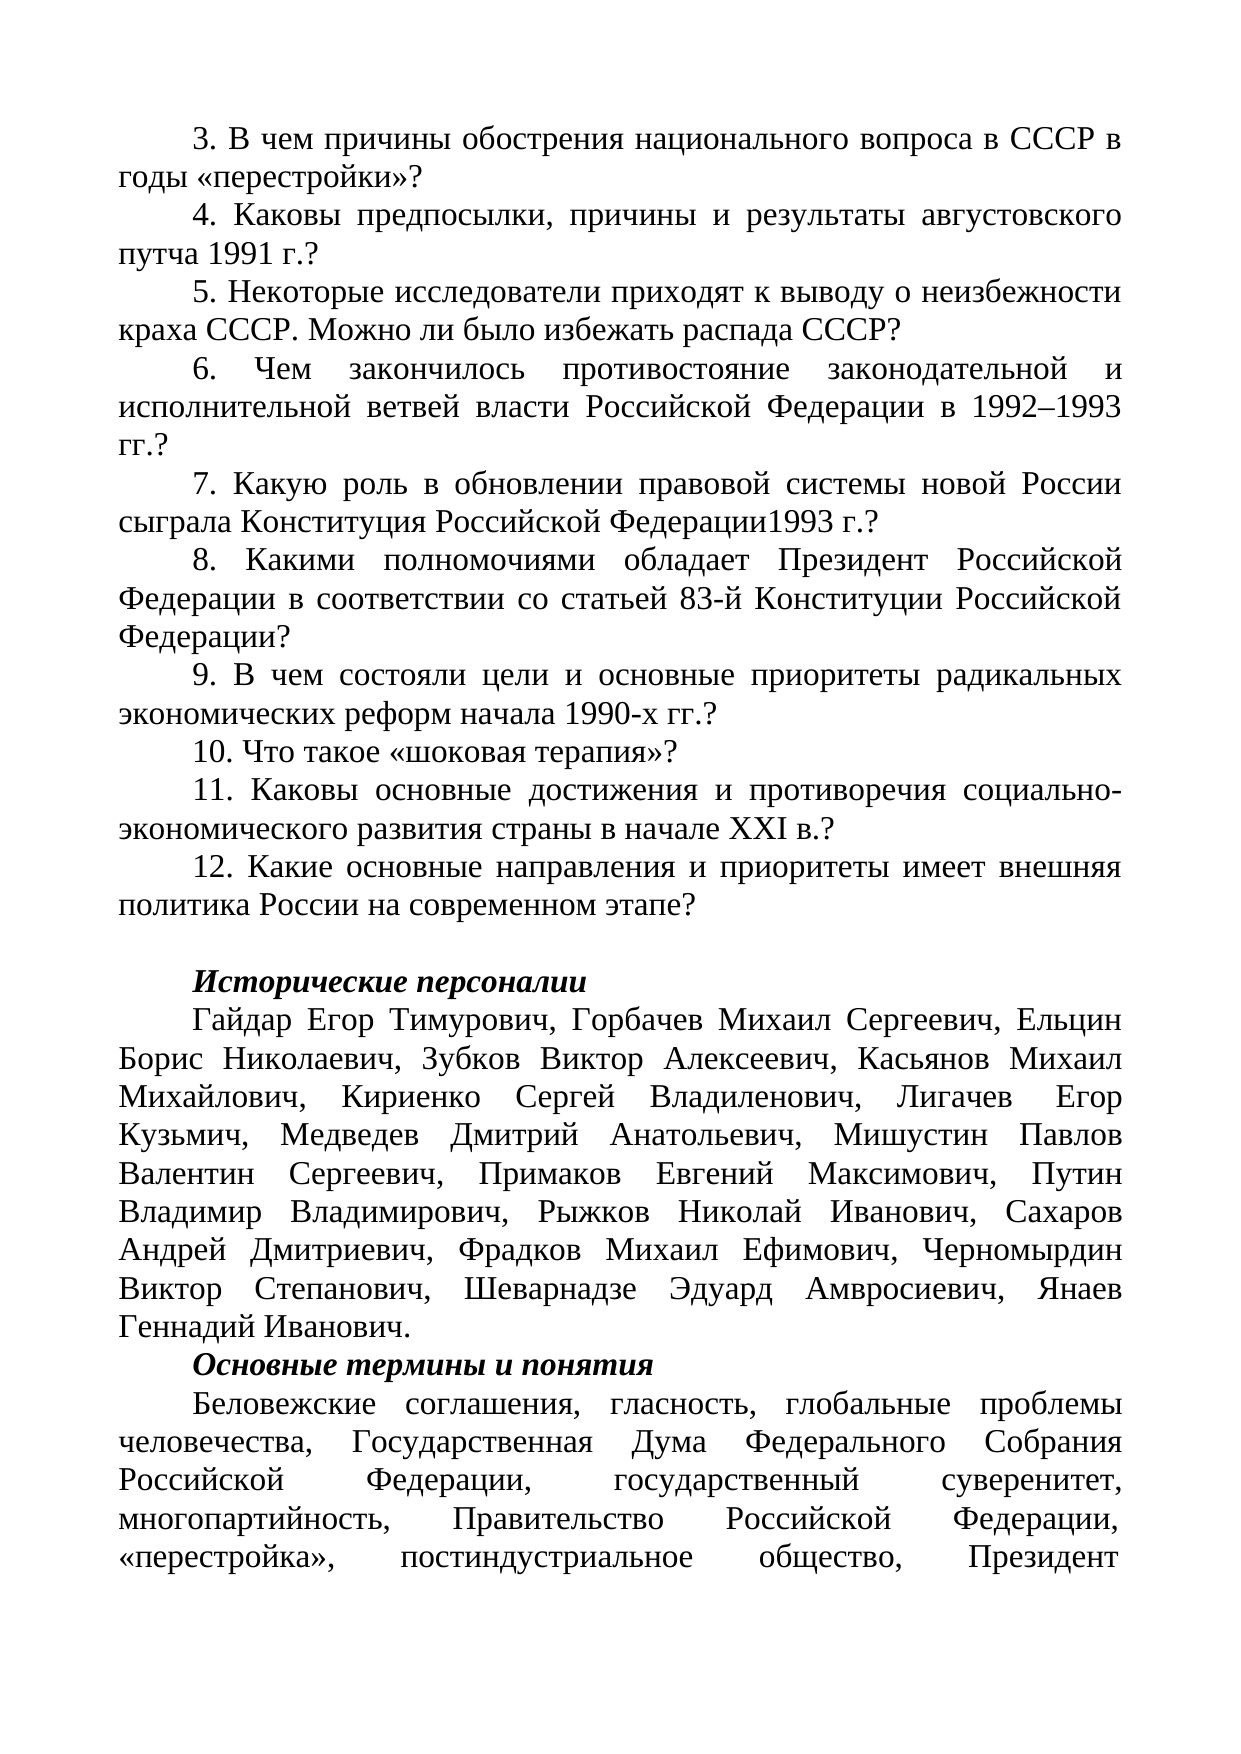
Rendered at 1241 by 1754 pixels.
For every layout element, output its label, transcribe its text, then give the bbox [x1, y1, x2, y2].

subtitle Основные термины и понятия [192, 1345, 1144, 1383]
text Беловежские соглашения, гласность, глобальные проблемы человечества, Государственная Дума Федерального Собрания Российской Федерации, государственный суверенитет, многопартийность, Правительство Российской Федерации, [118, 1383, 1123, 1536]
list В чем состояли цели и основные приоритеты радикальных экономических реформ начала 1990-х гг.? [118, 655, 1123, 731]
list В чем причины обострения национального вопроса в СССР в годы «перестройки»? [118, 118, 1122, 195]
text Гайдар Егор Тимурович, Горбачев Михаил Сергеевич, Ельцин Борис Николаевич, Зубков Виктор Алексеевич, Касьянов Михаил Михайлович, Кириенко Сергей Владиленович, Лигачев Егор Кузьмич, Медведев Дмитрий Анатольевич, Мишустин Павлов Валентин Сергеевич, Примаков Евгений Максимович, Путин Владимир Владимирович, Рыжков Николай Иванович, Сахаров Андрей Дмитриевич, Фрадков Михаил Ефимович, Черномырдин Виктор Степанович, Шеварнадзе Эдуард Амвросиевич, Янаев Геннадий Иванович. [118, 1000, 1123, 1345]
list Некоторые исследователи приходят к выводу о неизбежности краха СССР. Можно ли было избежать распада СССР? [118, 271, 1122, 348]
list Какую роль в обновлении правовой системы новой России сыграла Конституция Российской Федерации1993 г.? [118, 463, 1122, 540]
list Каковы основные достижения и противоречия социально- экономического развития страны в начале ХХI в.? [118, 770, 1122, 846]
list Что такое «шоковая терапия»? [192, 731, 1144, 770]
subtitle Исторические персоналии [192, 961, 1144, 1000]
list Каковы предпосылки, причины и результаты августовского путча 1991 г.? [118, 195, 1123, 271]
list Чем закончилось противостояние законодательной и исполнительной ветвей власти Российской Федерации в 1992–1993 гг.? [118, 348, 1123, 463]
list Какими полномочиями обладает Президент Российской Федерации в соответствии со статьей 83-й Конституции Российской Федерации? [118, 540, 1123, 655]
list Какие основные направления и приоритеты имеет внешняя политика России на современном этапе? [118, 846, 1122, 923]
text «перестройка», постиндустриальное общество, Президент [118, 1536, 1144, 1575]
